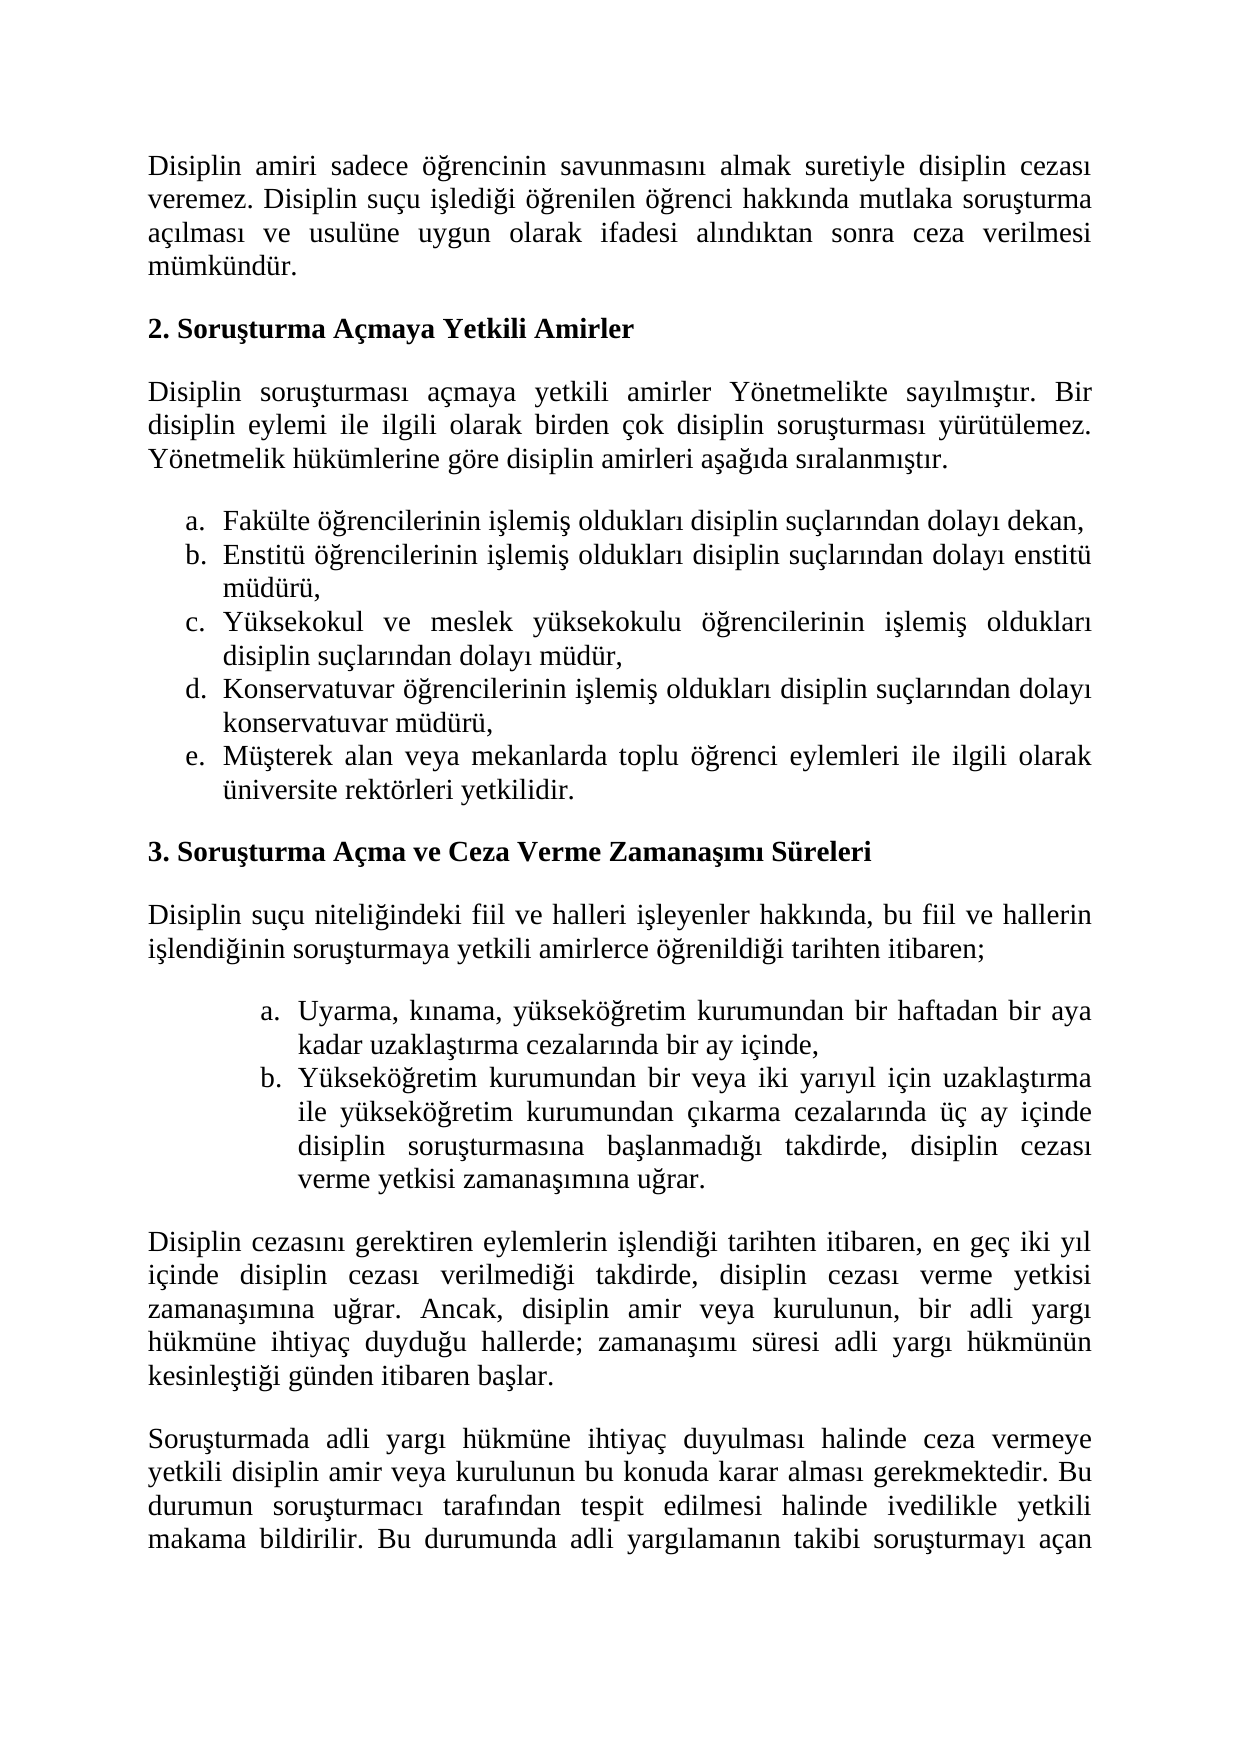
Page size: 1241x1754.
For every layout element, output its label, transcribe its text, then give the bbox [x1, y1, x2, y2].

list Enstitü öğrencilerinin işlemiş oldukları disiplin suçlarından dolayı enstitü müdürü, [185, 537, 1093, 604]
list Fakülte öğrencilerinin işlemiş oldukları disiplin suçlarından dolayı dekan, [185, 503, 1093, 537]
text Disiplin soruşturması açmaya yetkili amirler Yönetmelikte sayılmıştır. Bir disiplin eylemi ile ilgili olarak birden çok disiplin soruşturması yürütülemez. Yönetmelik hükümlerine göre disiplin amirleri aşağıda sıralanmıştır. [148, 374, 1093, 474]
list Yüksekokul ve meslek yüksekokulu öğrencilerinin işlemiş oldukları disiplin suçlarından dolayı müdür, [185, 604, 1093, 671]
list Uyarma, kınama, yükseköğretim kurumundan bir haftadan bir aya kadar uzaklaştırma cezalarında bir ay içinde, [260, 993, 1093, 1061]
list Yükseköğretim kurumundan bir veya iki yarıyıl için uzaklaştırma ile yükseköğretim kurumundan çıkarma cezalarında üç ay içinde disiplin soruşturmasına başlanmadığı takdirde, disiplin cezası verme yetkisi zamanaşımına uğrar. [260, 1061, 1093, 1195]
text 2. Soruşturma Açmaya Yetkili Amirler [148, 311, 1093, 344]
text Disiplin suçu niteliğindeki fiil ve halleri işleyenler hakkında, bu fiil ve hallerin işlendiğinin soruşturmaya yetkili amirlerce öğrenildiği tarihten itibaren; [148, 897, 1093, 964]
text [148, 1421, 1093, 1555]
text Disiplin amiri sadece öğrencinin savunmasını almak suretiyle disiplin cezası veremez. Disiplin suçu işlediği öğrenilen öğrenci hakkında mutlaka soruşturma açılması ve usulüne uygun olarak ifadesi alındıktan sonra ceza verilmesi mümkündür. [148, 148, 1093, 282]
list Konservatuvar öğrencilerinin işlemiş oldukları disiplin suçlarından dolayı konservatuvar müdürü, [185, 671, 1093, 738]
text Disiplin cezasını gerektiren eylemlerin işlendiği tarihten itibaren, en geç iki yıl içinde disiplin cezası verilmediği takdirde, disiplin cezası verme yetkisi zamanaşımına uğrar. Ancak, disiplin amir veya kurulunun, bir adli yargı hükmüne ihtiyaç duyduğu hallerde; zamanaşımı süresi adli yargı hükmünün kesinleştiği günden itibaren başlar. [148, 1224, 1093, 1392]
text 3. Soruşturma Açma ve Ceza Verme Zamanaşımı Süreleri [148, 834, 1093, 868]
list Müşterek alan veya mekanlarda toplu öğrenci eylemleri ile ilgili olarak üniversite rektörleri yetkilidir. [185, 738, 1093, 805]
